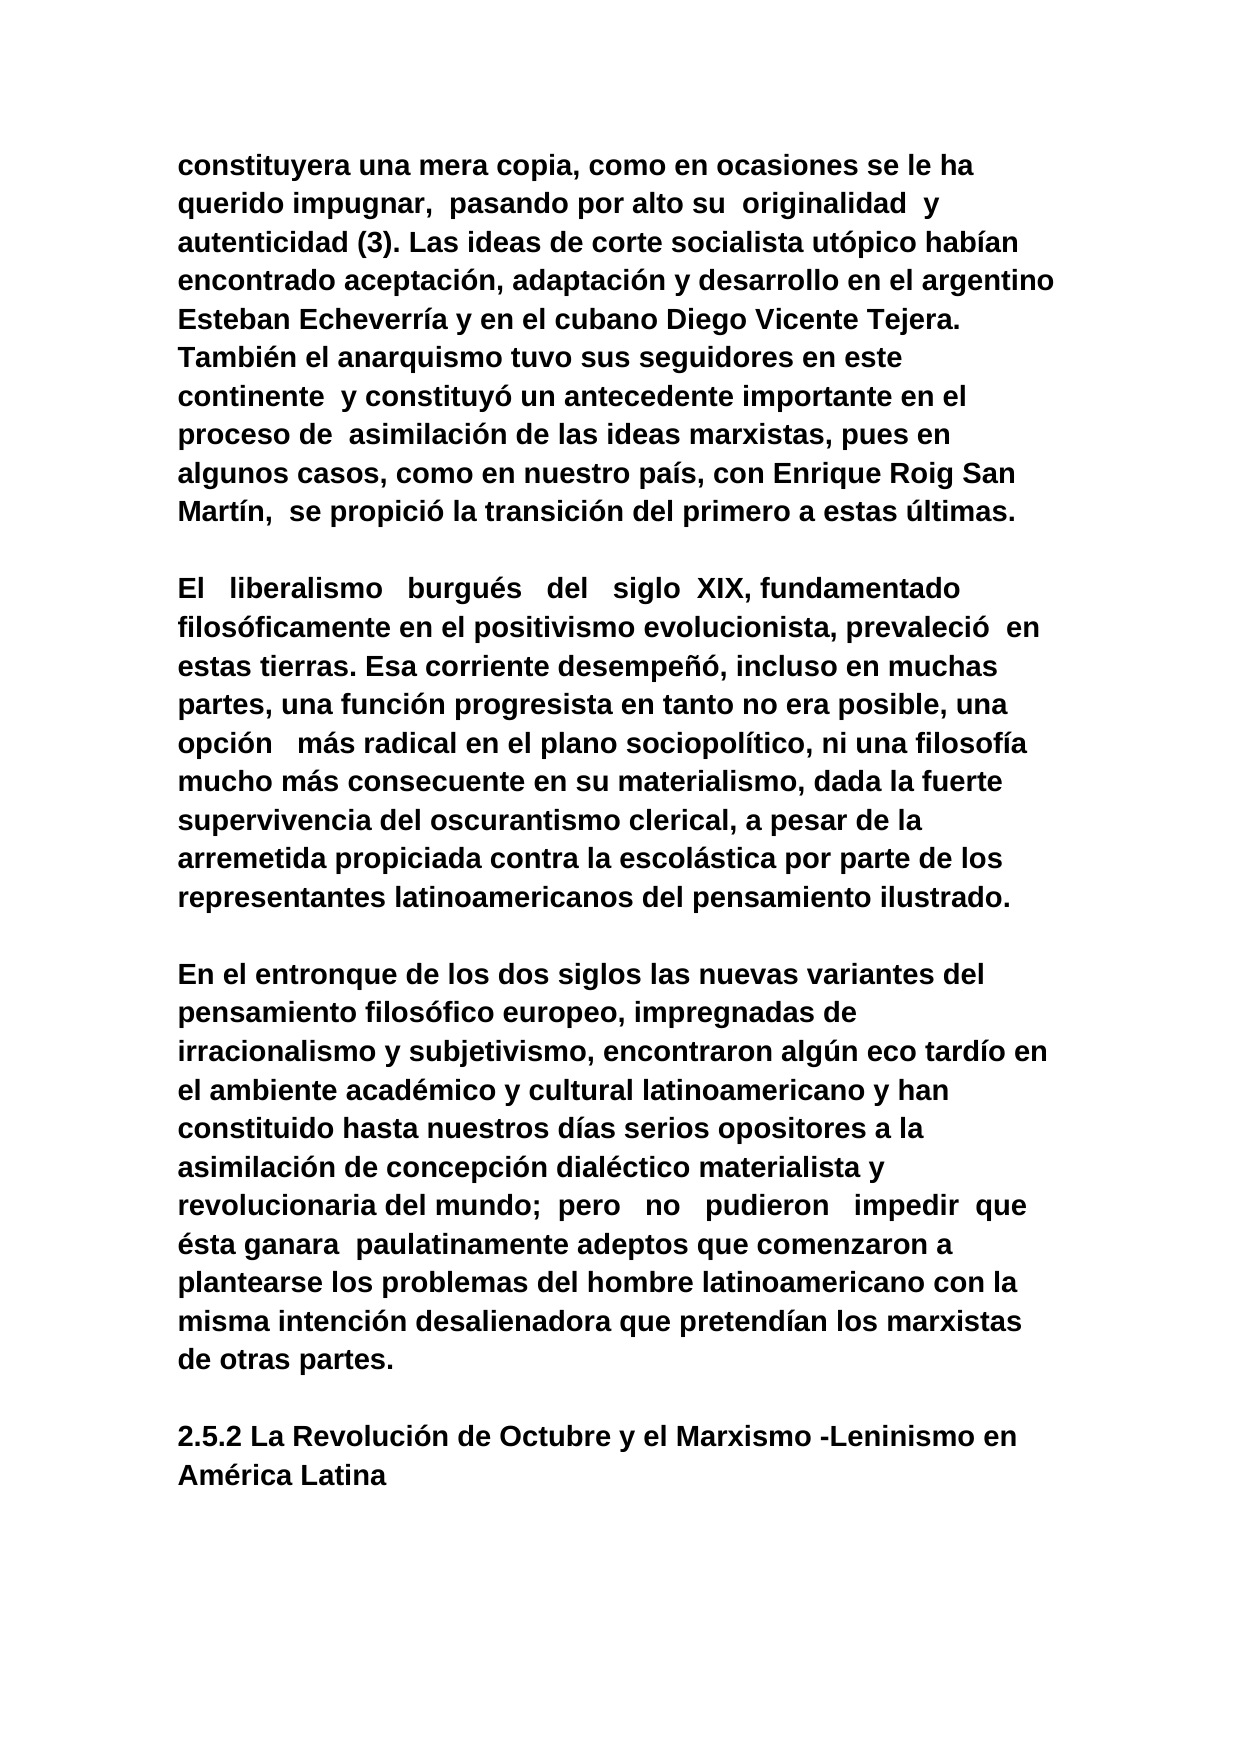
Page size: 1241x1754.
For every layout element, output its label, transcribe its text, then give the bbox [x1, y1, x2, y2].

text El liberalismo burgués del siglo XIX, fundamentado filosóficamente en el positivismo evolucionista, prevaleció en estas tierras. Esa corriente desempeñó, incluso en muchas partes, una función progresista en tanto no era posible, una opción más radical en el plano sociopolítico, ni una filosofía mucho más consecuente en su materialismo, dada la fuerte supervivencia del oscurantismo clerical, a pesar de la arremetida propiciada contra la escolástica por parte de los representantes latinoamericanos del pensamiento ilustrado. [177, 572, 1063, 913]
text 2.5.2 La Revolución de Octubre y el Marxismo -Leninismo en América Latina [177, 1419, 1063, 1492]
text En el entronque de los dos siglos las nuevas variantes del pensamiento filosófico europeo, impregnadas de irracionalismo y subjetivismo, encontraron algún eco tardío en el ambiente académico y cultural latinoamericano y han constituido hasta nuestros días serios opositores a la asimilación de concepción dialéctico materialista y revolucionaria del mundo; pero no pudieron impedir que ésta ganara paulatinamente adeptos que comenzaron a plantearse los problemas del hombre latinoamericano con la misma intención desalienadora que pretendían los marxistas de otras partes. [177, 957, 1063, 1376]
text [177, 148, 1063, 528]
